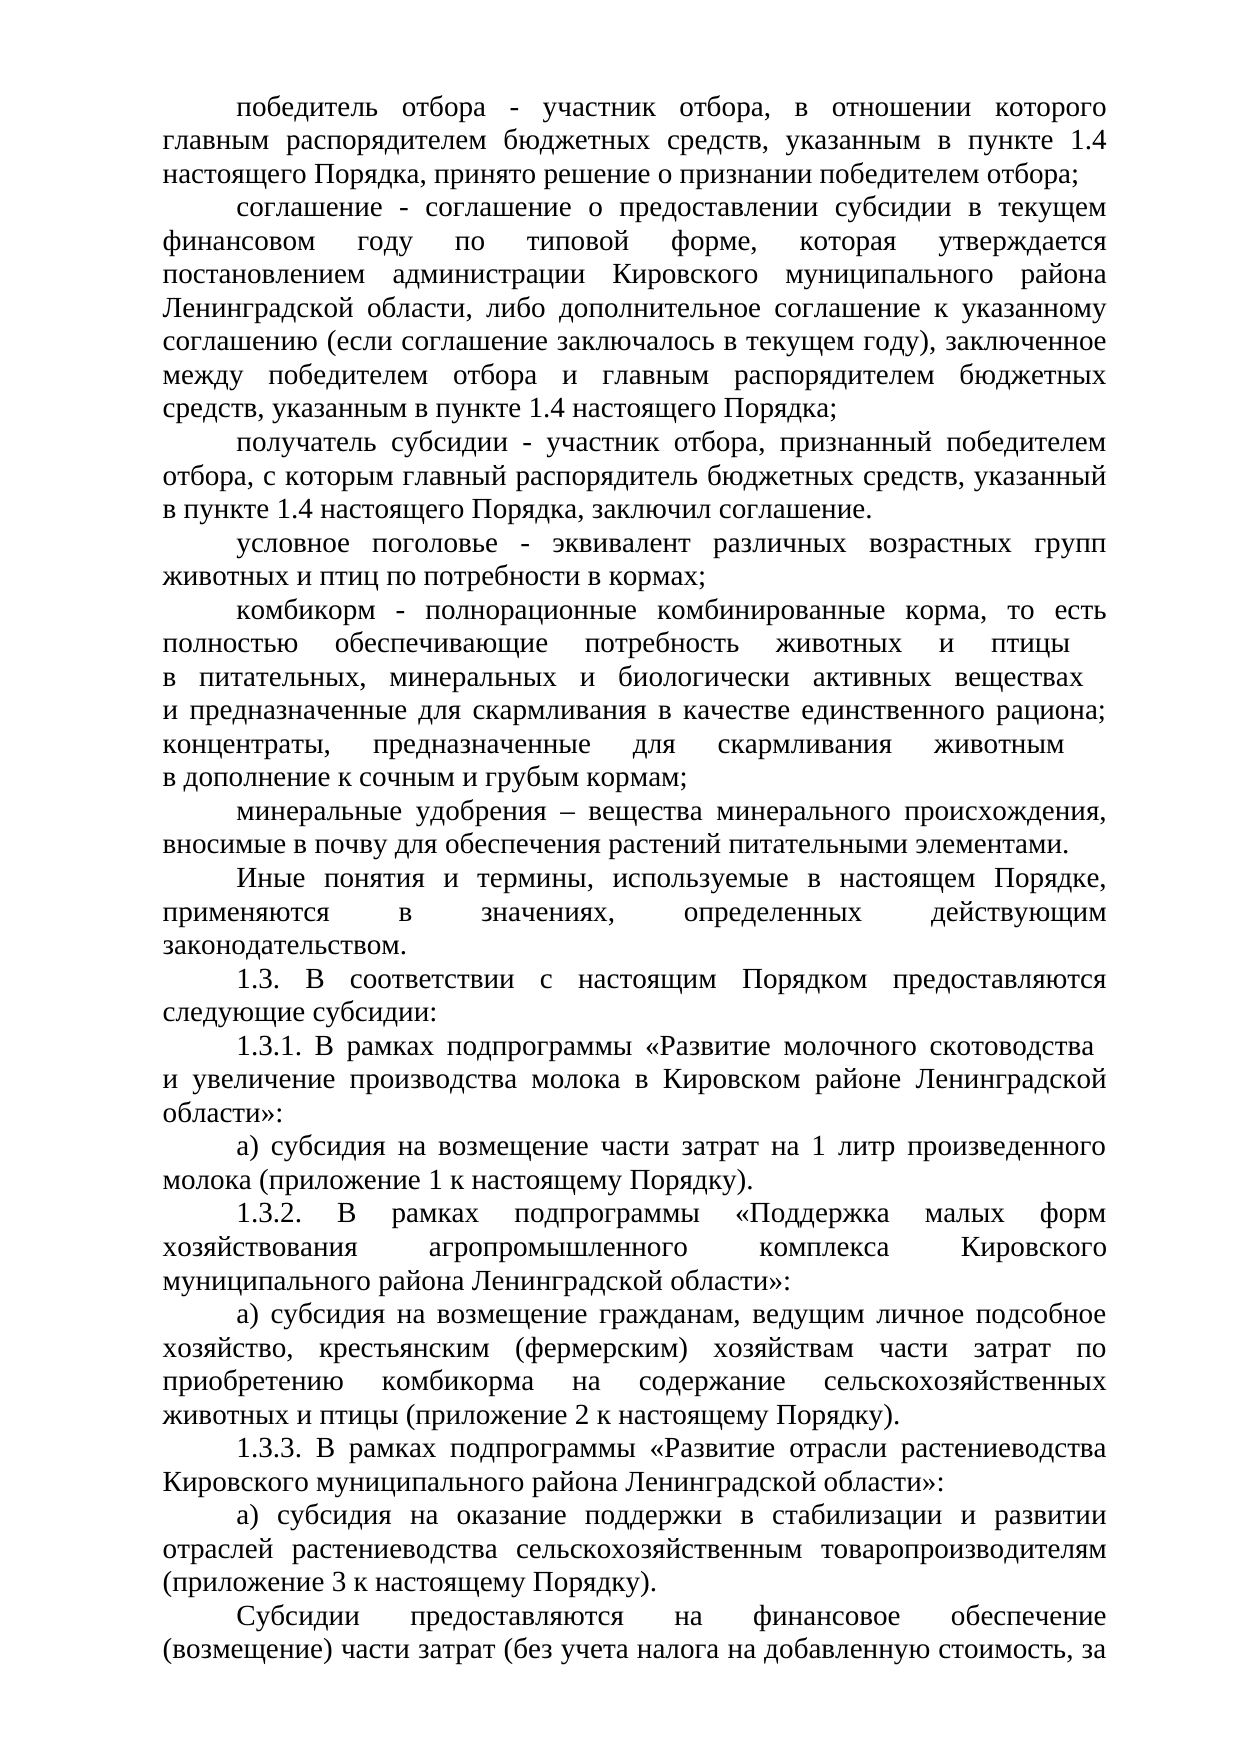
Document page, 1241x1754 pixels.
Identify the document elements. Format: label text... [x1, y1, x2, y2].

text минеральные удобрения – вещества минерального происхождения, вносимые в почву для обеспечения растений питательными элементами. [162, 793, 1107, 860]
text соглашение - соглашение о предоставлении субсидии в текущем финансовом году по типовой форме, которая утверждается постановлением администрации Кировского муниципального района Ленинградской области, либо дополнительное соглашение к указанному соглашению (если соглашение заключалось в текущем году), заключенное между победителем отбора и главным распорядителем бюджетных средств, указанным в пункте 1.4 настоящего Порядка; [162, 189, 1107, 424]
text 1.3.1. В рамках подпрограммы «Развитие молочного скотоводства и увеличение производства молока в Кировском районе Ленинградской области»: [162, 1028, 1107, 1128]
text а) субсидия на возмещение части затрат на 1 литр произведенного молока (приложение 1 к настоящему Порядку). [162, 1128, 1107, 1196]
text комбикорм - полнорационные комбинированные корма, то есть полностью обеспечивающие потребность животных и птицы в питательных, минеральных и биологически активных веществах и предназначенные для скармливания в качестве единственного рациона; концентраты, предназначенные для скармливания животным в дополнение к сочным и грубым кормам; [162, 592, 1107, 793]
text 1.3.3. В рамках подпрограммы «Развитие отрасли растениеводства Кировского муниципального района Ленинградской области»: [162, 1430, 1107, 1497]
text условное поголовье - эквивалент различных возрастных групп животных и птиц по потребности в кормах; [162, 525, 1107, 592]
text а) субсидия на возмещение гражданам, ведущим личное подсобное хозяйство, крестьянским (фермерским) хозяйствам части затрат по приобретению комбикорма на содержание сельскохозяйственных животных и птицы (приложение 2 к настоящему Порядку). [162, 1296, 1107, 1430]
text 1.3.2. В рамках подпрограммы «Поддержка малых форм хозяйствования агропромышленного комплекса Кировского муниципального района Ленинградской области»: [162, 1196, 1107, 1296]
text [162, 1598, 1107, 1665]
text получатель субсидии - участник отбора, признанный победителем отбора, с которым главный распорядитель бюджетных средств, указанный в пункте 1.4 настоящего Порядка, заключил соглашение. [162, 424, 1107, 525]
text а) субсидия на оказание поддержки в стабилизации и развитии отраслей растениеводства сельскохозяйственным товаропроизводителям (приложение 3 к настоящему Порядку). [162, 1497, 1107, 1598]
text 1.3. В соответствии с настоящим Порядком предоставляются следующие субсидии: [162, 961, 1107, 1028]
text победитель отбора - участник отбора, в отношении которого главным распорядителем бюджетных средств, указанным в пункте 1.4 настоящего Порядка, принято решение о признании победителем отбора; [162, 89, 1107, 189]
text Иные понятия и термины, используемые в настоящем Порядке, применяются в значениях, определенных действующим законодательством. [162, 860, 1107, 961]
